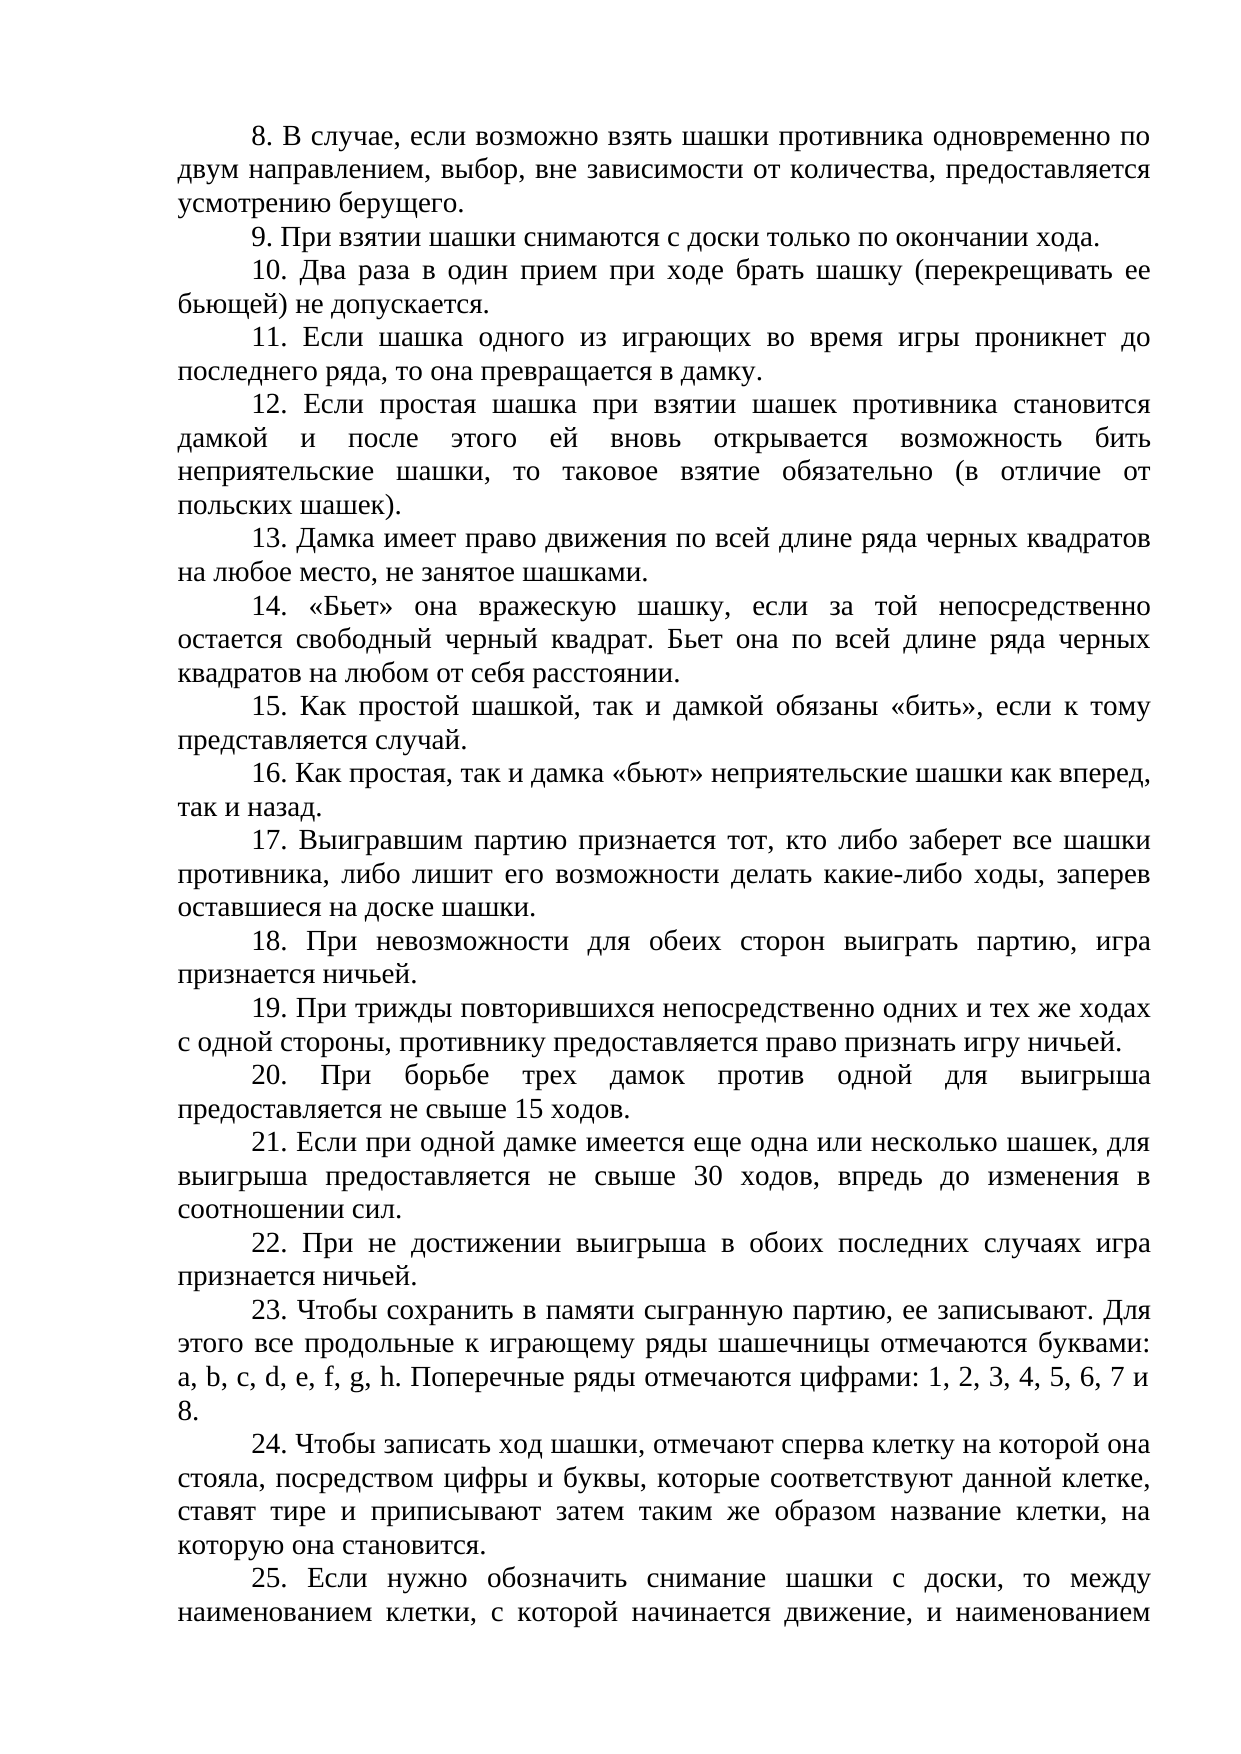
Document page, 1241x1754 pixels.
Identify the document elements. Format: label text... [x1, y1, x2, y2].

text 13. Дамка имеет право движения по всей длине ряда черных квадратов на любое место, не занятое шашками. [177, 521, 1152, 588]
text 23. Чтобы сохранить в памяти сыгранную партию, ее записывают. Для этого все продольные к играющему ряды шашечницы отмечаются буквами: а, b, с, d, e, f, g, h. Поперечные ряды отмечаются цифрами: 1, 2, 3, 4, 5, 6, 7 и 8. [177, 1292, 1152, 1426]
text 21. Если при одной дамке имеется еще одна или несколько шашек, для выигрыша предоставляется не свыше 30 ходов, впредь до изменения в соотношении сил. [177, 1124, 1152, 1225]
text 9. При взятии шашки снимаются с доски только по окончании хода. [177, 219, 1152, 252]
text 12. Если простая шашка при взятии шашек противника становится дамкой и после этого ей вновь открывается возможность бить неприятельские шашки, то таковое взятие обязательно (в отличие от польских шашек). [177, 386, 1152, 521]
text 19. При трижды повторившихся непосредственно одних и тех же ходах с одной стороны, противнику предоставляется право признать игру ничьей. [177, 990, 1152, 1057]
text 16. Как простая, так и дамка «бьют» неприятельские шашки как вперед, так и назад. [177, 755, 1152, 822]
text 14. «Бьет» она вражескую шашку, если за той непосредственно остается свободный черный квадрат. Бьет она по всей длине ряда черных квадратов на любом от себя расстоянии. [177, 588, 1152, 688]
text 17. Выигравшим партию признается тот, кто либо заберет все шашки противника, либо лишит его возможности делать какие-либо ходы, заперев оставшиеся на доске шашки. [177, 822, 1152, 923]
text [177, 1560, 1152, 1627]
text 10. Два раза в один прием при ходе брать шашку (перекрещивать ее бьющей) не допускается. [177, 252, 1152, 319]
text 18. При невозможности для обеих сторон выиграть партию, игра признается ничьей. [177, 923, 1152, 990]
text 24. Чтобы записать ход шашки, отмечают сперва клетку на которой она стояла, посредством цифры и буквы, которые соответствуют данной клетке, ставят тире и приписывают затем таким же образом название клетки, на которую она становится. [177, 1426, 1152, 1560]
text 20. При борьбе трех дамок против одной для выигрыша предоставляется не свыше 15 ходов. [177, 1057, 1152, 1124]
text 15. Как простой шашкой, так и дамкой обязаны «бить», если к тому представляется случай. [177, 688, 1152, 755]
text 22. При не достижении выигрыша в обоих последних случаях игра признается ничьей. [177, 1225, 1152, 1292]
text 8. В случае, если возможно взять шашки противника одновременно по двум направлением, выбор, вне зависимости от количества, предоставляется усмотрению берущего. [177, 118, 1152, 219]
text 11. Если шашка одного из играющих во время игры проникнет до последнего ряда, то она превращается в дамку. [177, 319, 1152, 386]
